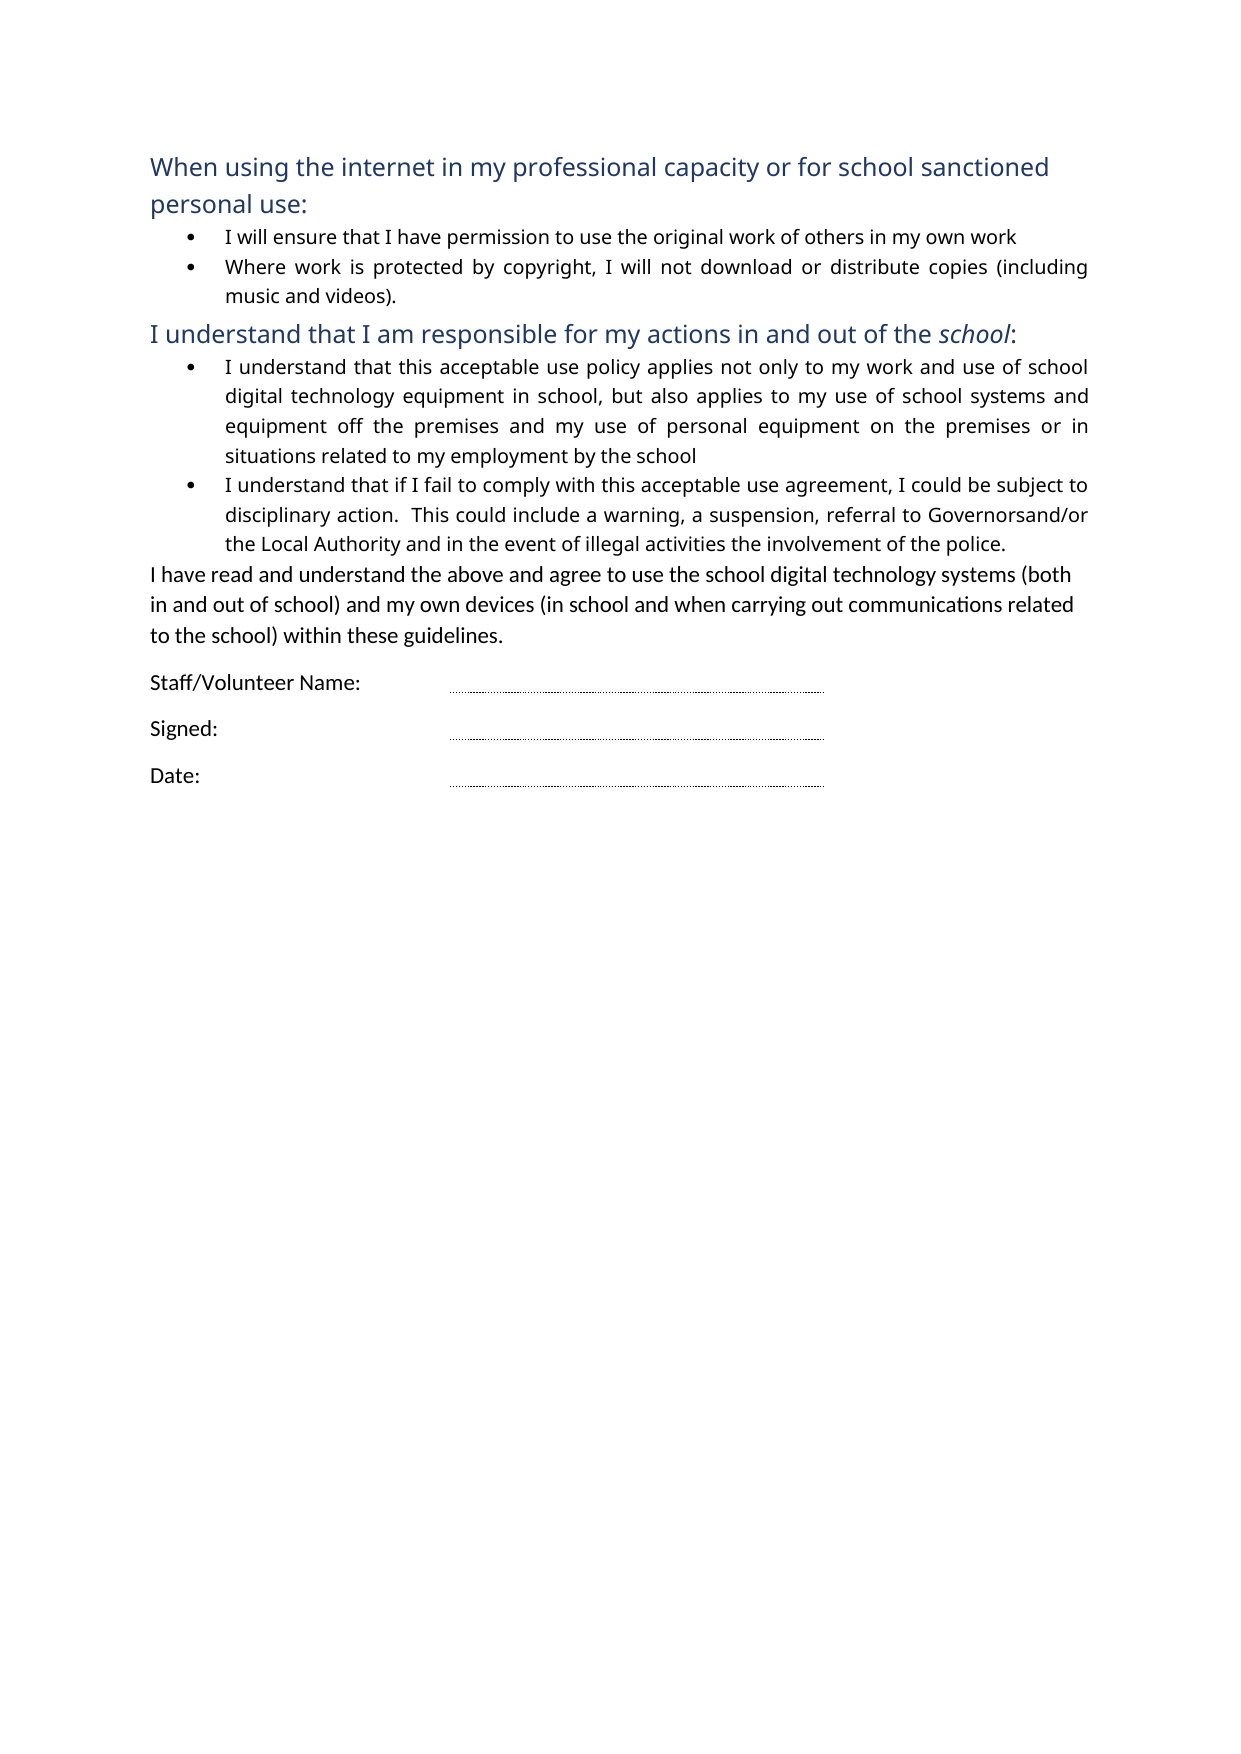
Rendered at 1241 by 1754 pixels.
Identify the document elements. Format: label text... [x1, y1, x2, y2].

text Signed: [150, 714, 1090, 742]
list I understand that this acceptable use policy applies not only to my work and use of school digital technology equipment in school, but also applies to my use of school systems and equipment off the premises and my use of personal equipment on the premises or in situations related to my employment by the school [187, 353, 1090, 469]
list I understand that if I fail to comply with this acceptable use agreement, I could be subject to disciplinary action. This could include a warning, a suspension, referral to Governorsand/or the Local Authority and in the event of illegal activities the involvement of the police. [187, 472, 1090, 558]
list I will ensure that I have permission to use the original work of others in my own work [187, 223, 1090, 251]
text I have read and understand the above and agree to use the school digital technology systems (both in and out of school) and my own devices (in school and when carrying out communications related to the school) within these guidelines. [150, 560, 1090, 649]
list Where work is protected by copyright, I will not download or distribute copies (including music and videos). [187, 253, 1090, 310]
text Staff/Volunteer Name: [150, 668, 1090, 696]
subtitle When using the internet in my professional capacity or for school sanctioned personal use: [150, 150, 1090, 221]
text Date: [150, 761, 1090, 789]
subtitle I understand that I am responsible for my actions in and out of the school: [150, 316, 1090, 351]
